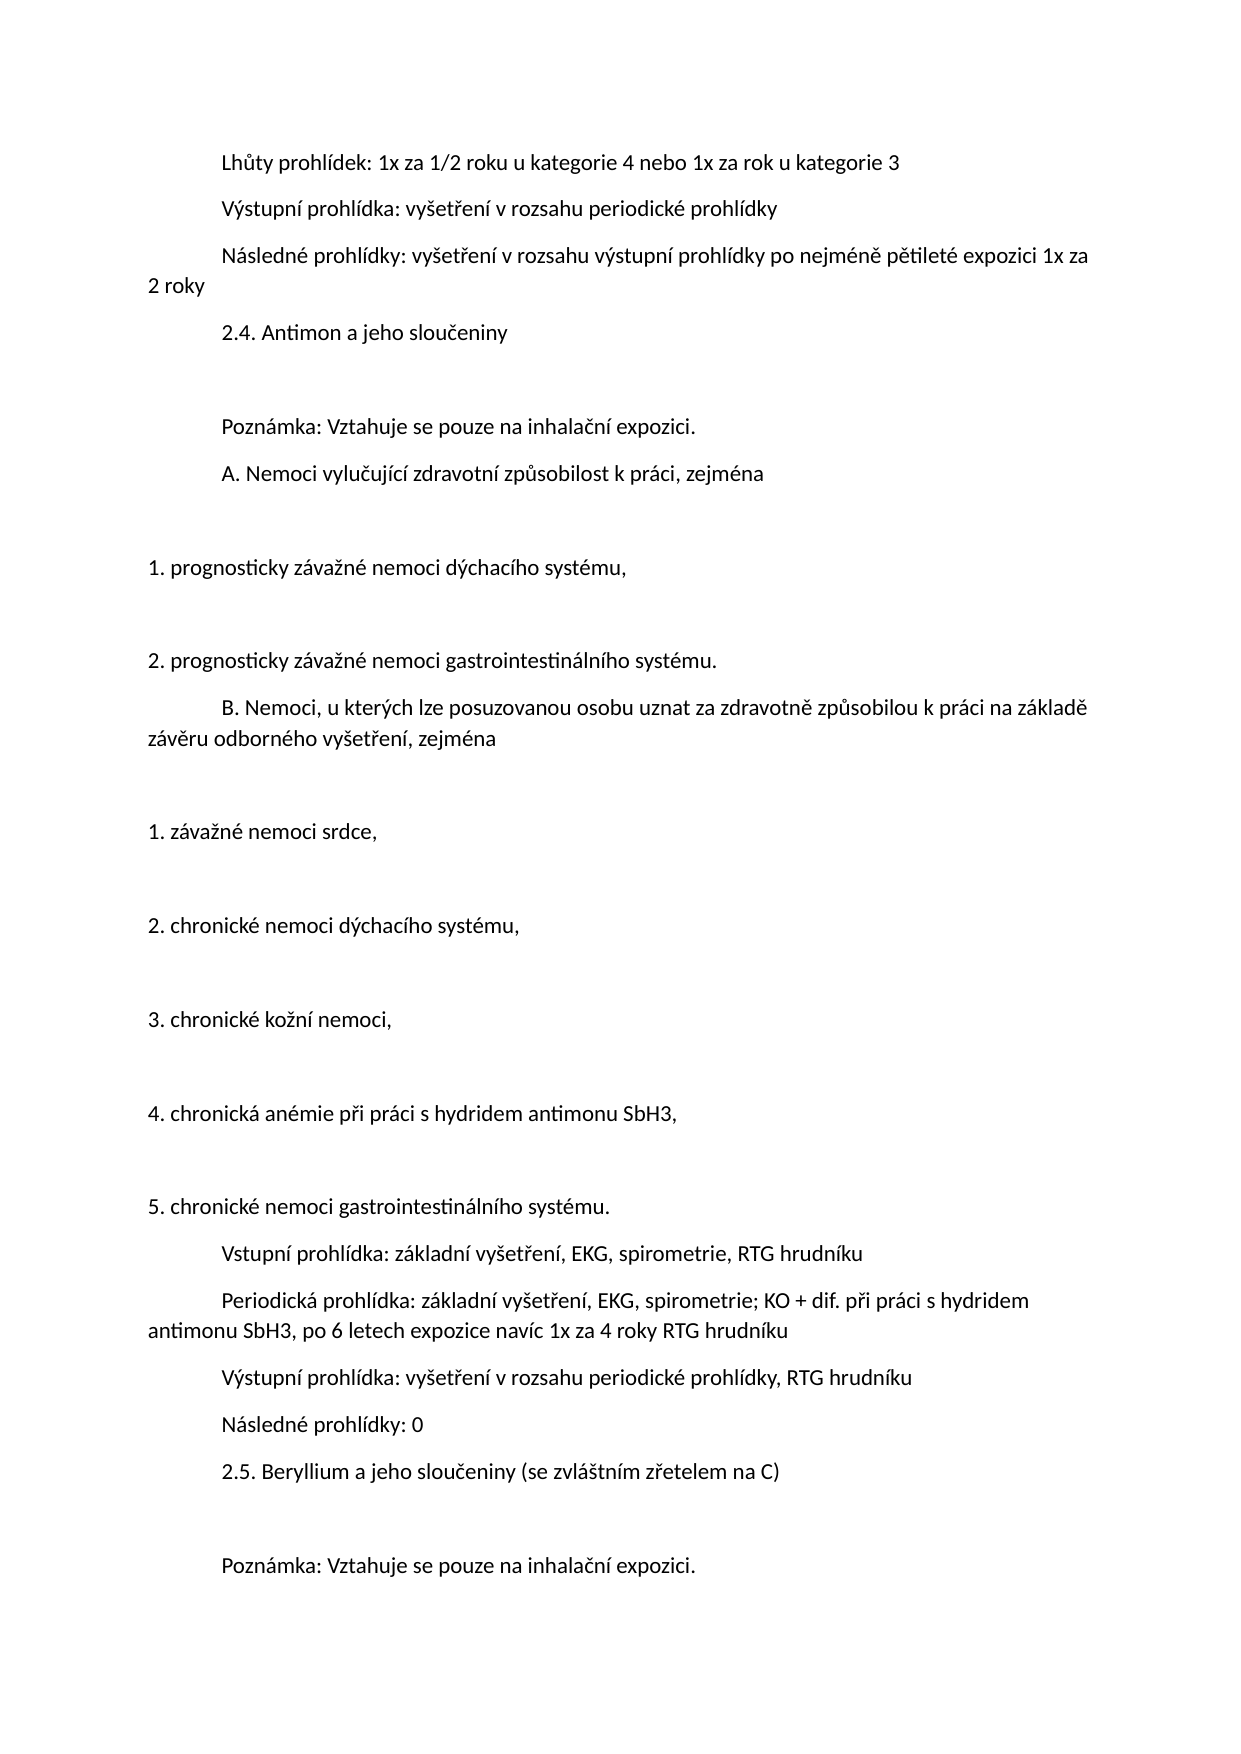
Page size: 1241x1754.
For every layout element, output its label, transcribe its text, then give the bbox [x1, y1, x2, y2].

text 1. závažné nemoci srdce, [148, 817, 1093, 845]
text Poznámka: Vztahuje se pouze na inhalační expozici. [148, 1551, 1093, 1579]
text Výstupní prohlídka: vyšetření v rozsahu periodické prohlídky [148, 194, 1093, 222]
text A. Nemoci vylučující zdravotní způsobilost k práci, zejména [148, 459, 1093, 487]
text Poznámka: Vztahuje se pouze na inhalační expozici. [148, 412, 1093, 440]
text Výstupní prohlídka: vyšetření v rozsahu periodické prohlídky, RTG hrudníku [148, 1363, 1093, 1391]
text 1. prognosticky závažné nemoci dýchacího systému, [148, 553, 1093, 581]
text Následné prohlídky: vyšetření v rozsahu výstupní prohlídky po nejméně pětileté expozici 1x za 2 roky [148, 241, 1093, 299]
text 3. chronické kožní nemoci, [148, 1005, 1093, 1033]
text Vstupní prohlídka: základní vyšetření, EKG, spirometrie, RTG hrudníku [148, 1239, 1093, 1267]
text 2. prognosticky závažné nemoci gastrointestinálního systému. [148, 647, 1093, 674]
text 2.5. Beryllium a jeho sloučeniny (se zvláštním zřetelem na C) [148, 1457, 1093, 1485]
text 2. chronické nemoci dýchacího systému, [148, 911, 1093, 939]
text 2.4. Antimon a jeho sloučeniny [148, 318, 1093, 346]
text Lhůty prohlídek: 1x za 1/2 roku u kategorie 4 nebo 1x za rok u kategorie 3 [148, 148, 1093, 176]
text 5. chronické nemoci gastrointestinálního systému. [148, 1192, 1093, 1220]
text Následné prohlídky: 0 [148, 1410, 1093, 1438]
text Periodická prohlídka: základní vyšetření, EKG, spirometrie; KO + dif. při práci s hydridem antimonu SbH3, po 6 letech expozice navíc 1x za 4 roky RTG hrudníku [148, 1286, 1093, 1344]
text 4. chronická anémie při práci s hydridem antimonu SbH3, [148, 1099, 1093, 1127]
text B. Nemoci, u kterých lze posuzovanou osobu uznat za zdravotně způsobilou k práci na základě závěru odborného vyšetření, zejména [148, 693, 1093, 752]
